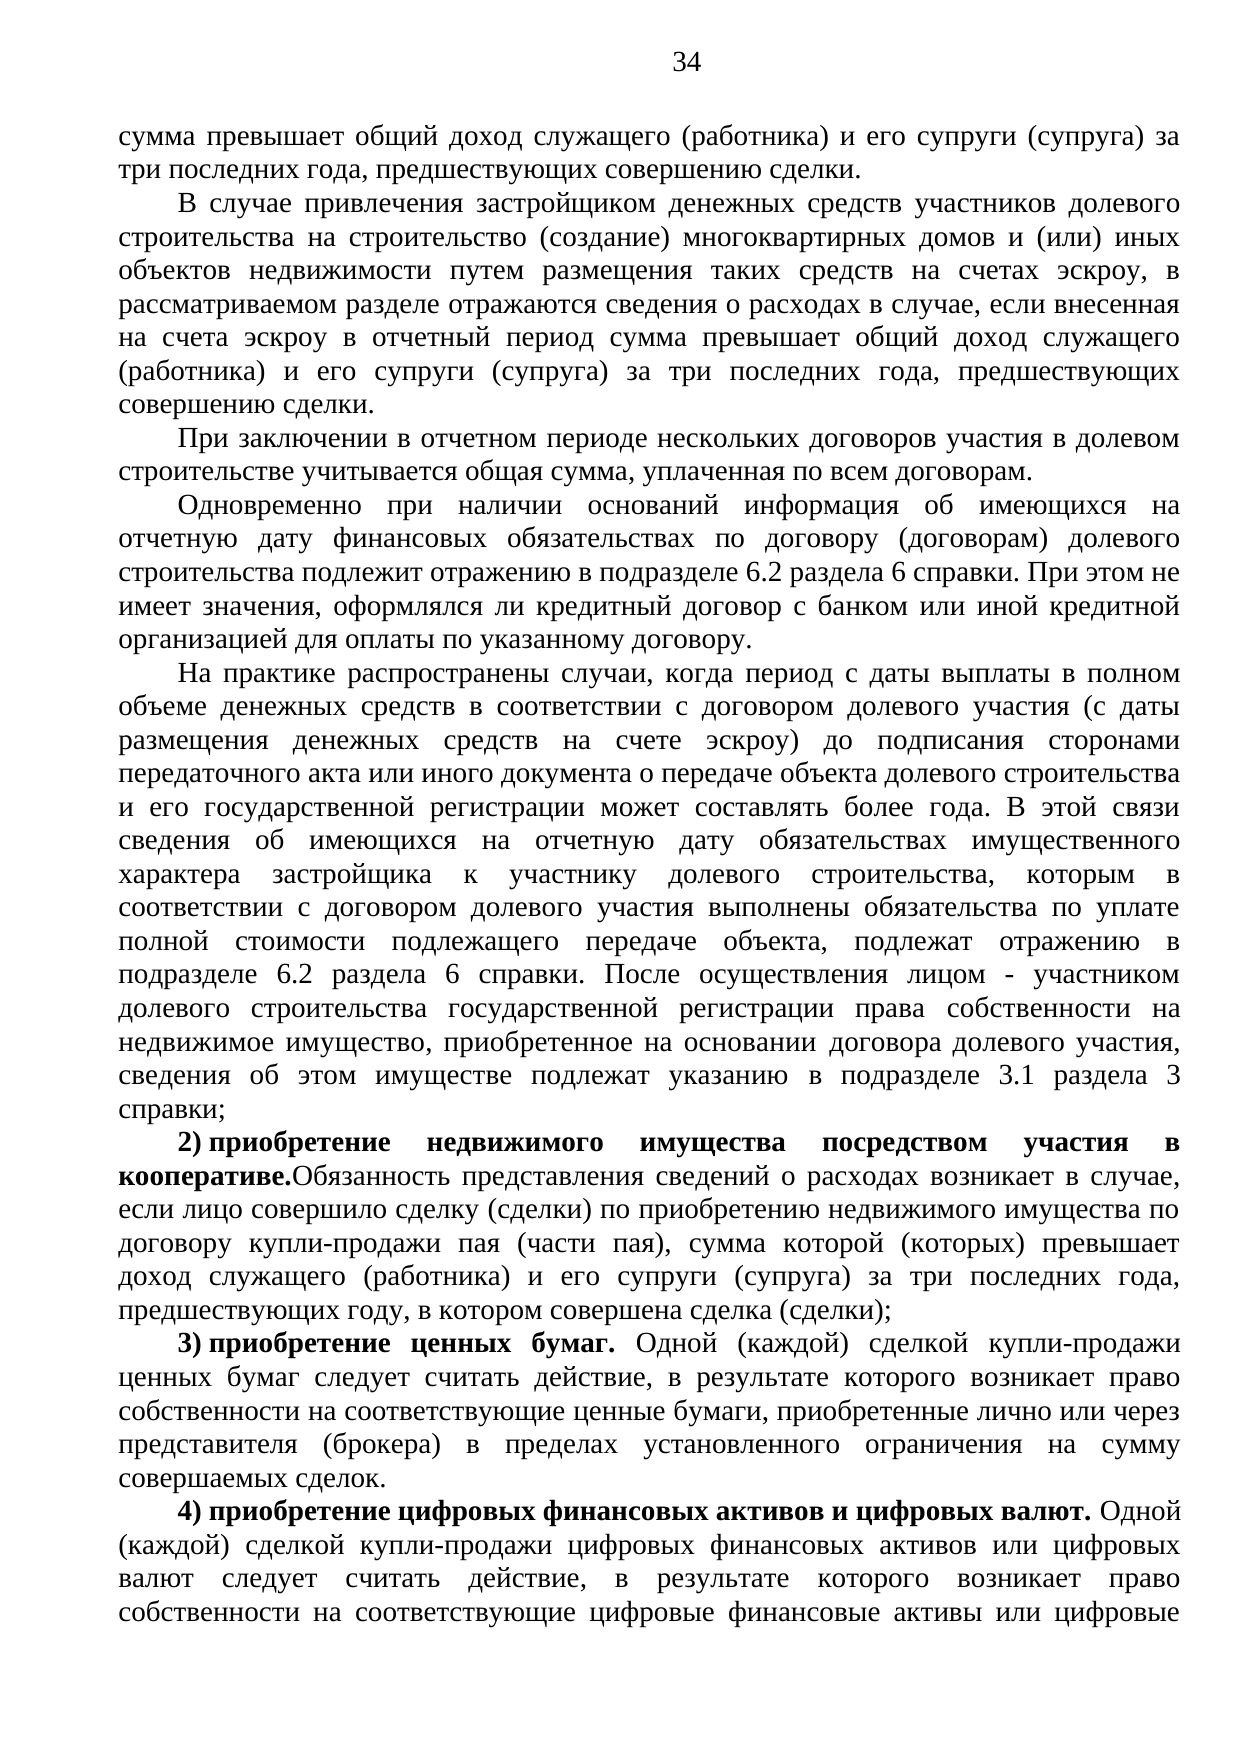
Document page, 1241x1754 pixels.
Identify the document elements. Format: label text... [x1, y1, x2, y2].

text 2) приобретение недвижимого имущества посредством участия в кооперативе.Обязанность представления сведений о расходах возникает в случае, если лицо совершило сделку (сделки) по приобретению недвижимого имущества по договору купли-продажи пая (части пая), сумма которой (которых) превышает доход служащего (работника) и его супруги (супруга) за три последних года, предшествующих году, в котором совершена сделка (сделки); [118, 1124, 1181, 1326]
text Одновременно при наличии оснований информация об имеющихся на отчетную дату финансовых обязательствах по договору (договорам) долевого строительства подлежит отражению в подразделе 6.2 раздела 6 справки. При этом не имеет значения, оформлялся ли кредитный договор с банком или иной кредитной организацией для оплаты по указанному договору. [118, 487, 1181, 655]
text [118, 118, 1181, 185]
text На практике распространены случаи, когда период с даты выплаты в полном объеме денежных средств в соответствии с договором долевого участия (с даты размещения денежных средств на счете эскроу) до подписания сторонами передаточного акта или иного документа о передаче объекта долевого строительства и его государственной регистрации может составлять более года. В этой связи сведения об имеющихся на отчетную дату обязательствах имущественного характера застройщика к участнику долевого строительства, которым в соответствии с договором долевого участия выполнены обязательства по уплате полной стоимости подлежащего передаче объекта, подлежат отражению в подразделе 6.2 раздела 6 справки. После осуществления лицом - участником долевого строительства государственной регистрации права собственности на недвижимое имущество, приобретенное на основании договора долевого участия, сведения об этом имуществе подлежат указанию в подразделе 3.1 раздела 3 справки; [118, 655, 1181, 1124]
text В случае привлечения застройщиком денежных средств участников долевого строительства на строительство (создание) многоквартирных домов и (или) иных объектов недвижимости путем размещения таких средств на счетах эскроу, в рассматриваемом разделе отражаются сведения о расходах в случае, если внесенная на счета эскроу в отчетный период сумма превышает общий доход служащего (работника) и его супруги (супруга) за три последних года, предшествующих совершению сделки. [118, 185, 1181, 420]
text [118, 1493, 1181, 1627]
text При заключении в отчетном периоде нескольких договоров участия в долевом строительстве учитывается общая сумма, уплаченная по всем договорам. [118, 420, 1181, 487]
text 3) приобретение ценных бумаг. Одной (каждой) сделкой купли-продажи ценных бумаг следует считать действие, в результате которого возникает право собственности на соответствующие ценные бумаги, приобретенные лично или через представителя (брокера) в пределах установленного ограничения на сумму совершаемых сделок. [118, 1326, 1181, 1493]
